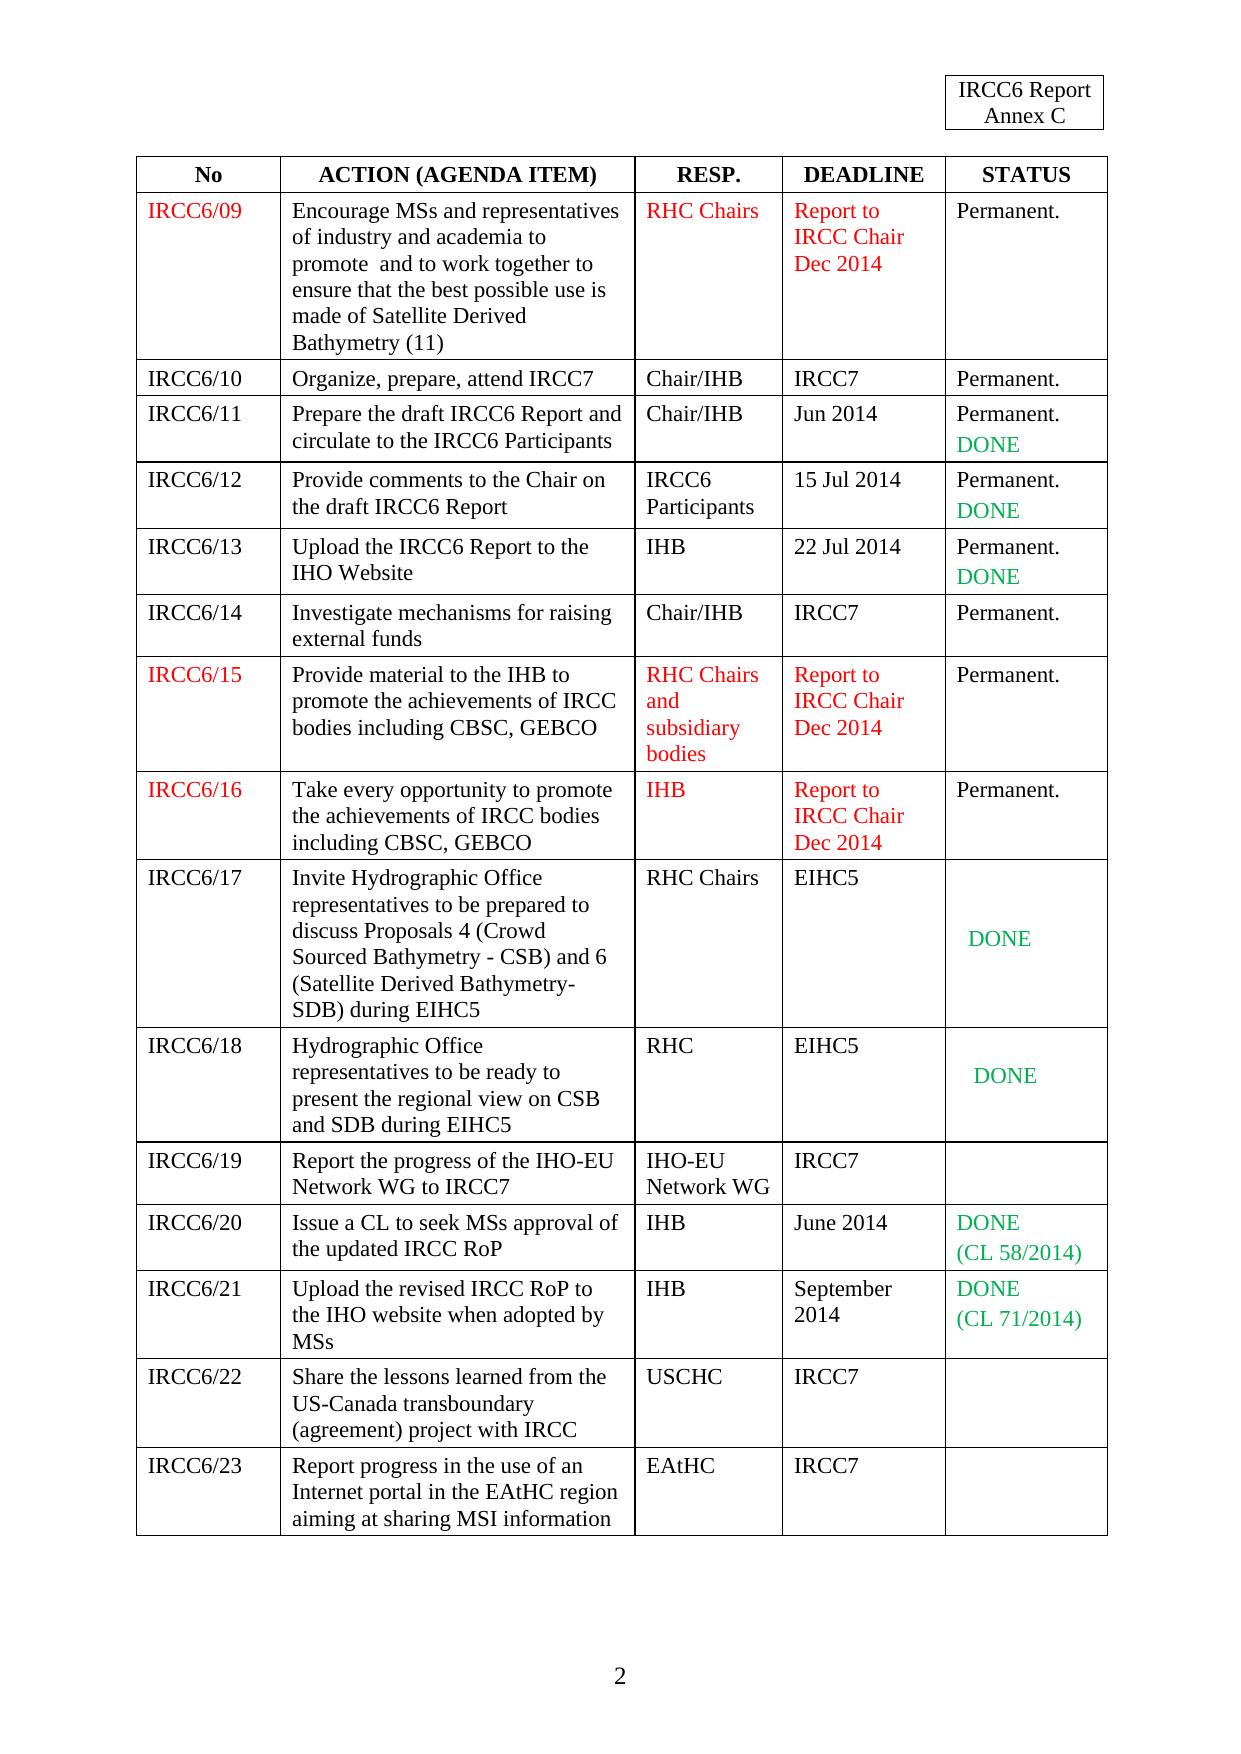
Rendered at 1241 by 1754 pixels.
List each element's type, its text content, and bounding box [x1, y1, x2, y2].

table_cell 15 Jul 2014 [783, 463, 945, 528]
table_cell RHC Chairs [636, 193, 782, 359]
table_cell IRCC6/20 [137, 1205, 280, 1270]
table_cell IHO-EU Network WG [636, 1143, 782, 1203]
table_cell IHB [636, 772, 782, 859]
table_cell Permanent. [946, 595, 1107, 656]
table_cell DONE [946, 1028, 1107, 1141]
table_cell RHC [636, 1028, 782, 1141]
table_cell [946, 1448, 1107, 1535]
table_cell DONE (CL 58/2014) [946, 1205, 1107, 1270]
table_cell IHB [636, 529, 782, 594]
table_cell [946, 1143, 1107, 1203]
table_cell Chair/IHB [636, 360, 782, 395]
table_cell DONE [946, 860, 1107, 1027]
table_cell IRCC6 Participants [636, 463, 782, 528]
table_cell IRCC6/10 [137, 360, 280, 395]
table_header STATUS [946, 157, 1107, 192]
table_cell IRCC7 [783, 595, 945, 656]
table_cell [946, 1359, 1107, 1447]
table_cell DONE (CL 71/2014) [946, 1271, 1107, 1358]
table_cell Encourage MSs and representatives of industry and academia to promote and to work together to ensure that the best possible use is made of Satellite Derived Bathymetry (11) [281, 193, 634, 359]
table_cell IRCC6/14 [137, 595, 280, 656]
table_cell Report to IRCC Chair Dec 2014 [783, 657, 945, 771]
table_cell IRCC6/18 [137, 1028, 280, 1141]
table_cell Upload the revised IRCC RoP to the IHO website when adopted by MSs [281, 1271, 634, 1358]
table_cell Report to IRCC Chair Dec 2014 [783, 772, 945, 859]
table_cell Organize, prepare, attend IRCC7 [281, 360, 634, 395]
table_cell IRCC6/19 [137, 1143, 280, 1203]
table_cell IRCC6/11 [137, 396, 280, 461]
table_cell Chair/IHB [636, 396, 782, 461]
table_cell September 2014 [783, 1271, 945, 1358]
table_cell IRCC6/22 [137, 1359, 280, 1447]
table_cell IHB [636, 1205, 782, 1270]
table_cell IRCC6/17 [137, 860, 280, 1027]
table_cell Permanent. DONE [946, 396, 1107, 461]
table_cell Permanent. DONE [946, 529, 1107, 594]
table_cell IRCC7 [783, 1143, 945, 1203]
table_cell EIHC5 [783, 860, 945, 1027]
table_cell Take every opportunity to promote the achievements of IRCC bodies including CBSC, GEBCO [281, 772, 634, 859]
table_cell Hydrographic Office representatives to be ready to present the regional view on CSB and SDB during EIHC5 [281, 1028, 634, 1141]
table_cell Investigate mechanisms for raising external funds [281, 595, 634, 656]
table_cell Permanent. [946, 772, 1107, 859]
table_header DEADLINE [783, 157, 945, 192]
table_cell Chair/IHB [636, 595, 782, 656]
table_cell IRCC7 [783, 360, 945, 395]
table_cell Report the progress of the IHO-EU Network WG to IRCC7 [281, 1143, 634, 1203]
table_cell Invite Hydrographic Office representatives to be prepared to discuss Proposals 4 (Crowd Sourced Bathymetry - CSB) and 6 (Satellite Derived Bathymetry- SDB) during EIHC5 [281, 860, 634, 1027]
table_cell Upload the IRCC6 Report to the IHO Website [281, 529, 634, 594]
table_cell Prepare the draft IRCC6 Report and circulate to the IRCC6 Participants [281, 396, 634, 461]
table_cell IRCC6/12 [137, 463, 280, 528]
table_cell IRCC6/15 [137, 657, 280, 771]
table_cell Report to IRCC Chair Dec 2014 [783, 193, 945, 359]
table_cell IHB [636, 1271, 782, 1358]
table_cell Permanent. [946, 360, 1107, 395]
table_cell IRCC6/16 [137, 772, 280, 859]
table_cell June 2014 [783, 1205, 945, 1270]
table_cell IRCC6/09 [137, 193, 280, 359]
table_cell RHC Chairs and subsidiary bodies [636, 657, 782, 771]
table_cell EAtHC [636, 1448, 782, 1535]
table_header RESP. [636, 157, 782, 192]
table_cell IRCC7 [783, 1359, 945, 1447]
table_cell Report progress in the use of an Internet portal in the EAtHC region aiming at sharing MSI information [281, 1448, 634, 1535]
table_cell Provide material to the IHB to promote the achievements of IRCC bodies including CBSC, GEBCO [281, 657, 634, 771]
table_cell Permanent. [946, 657, 1107, 771]
table_cell Permanent. DONE [946, 463, 1107, 528]
table_cell Permanent. [946, 193, 1107, 359]
table_header ACTION (AGENDA ITEM) [281, 157, 634, 192]
table_cell Jun 2014 [783, 396, 945, 461]
table_cell Issue a CL to seek MSs approval of the updated IRCC RoP [281, 1205, 634, 1270]
table_cell USCHC [636, 1359, 782, 1447]
table_cell RHC Chairs [636, 860, 782, 1027]
table_cell IRCC6/23 [137, 1448, 280, 1535]
table_header No [137, 157, 280, 192]
table_cell Provide comments to the Chair on the draft IRCC6 Report [281, 463, 634, 528]
table_cell IRCC6/13 [137, 529, 280, 594]
table_cell Share the lessons learned from the US-Canada transboundary (agreement) project with IRCC [281, 1359, 634, 1447]
table_cell EIHC5 [783, 1028, 945, 1141]
table_cell IRCC7 [783, 1448, 945, 1535]
table_cell IRCC6/21 [137, 1271, 280, 1358]
table_cell 22 Jul 2014 [783, 529, 945, 594]
